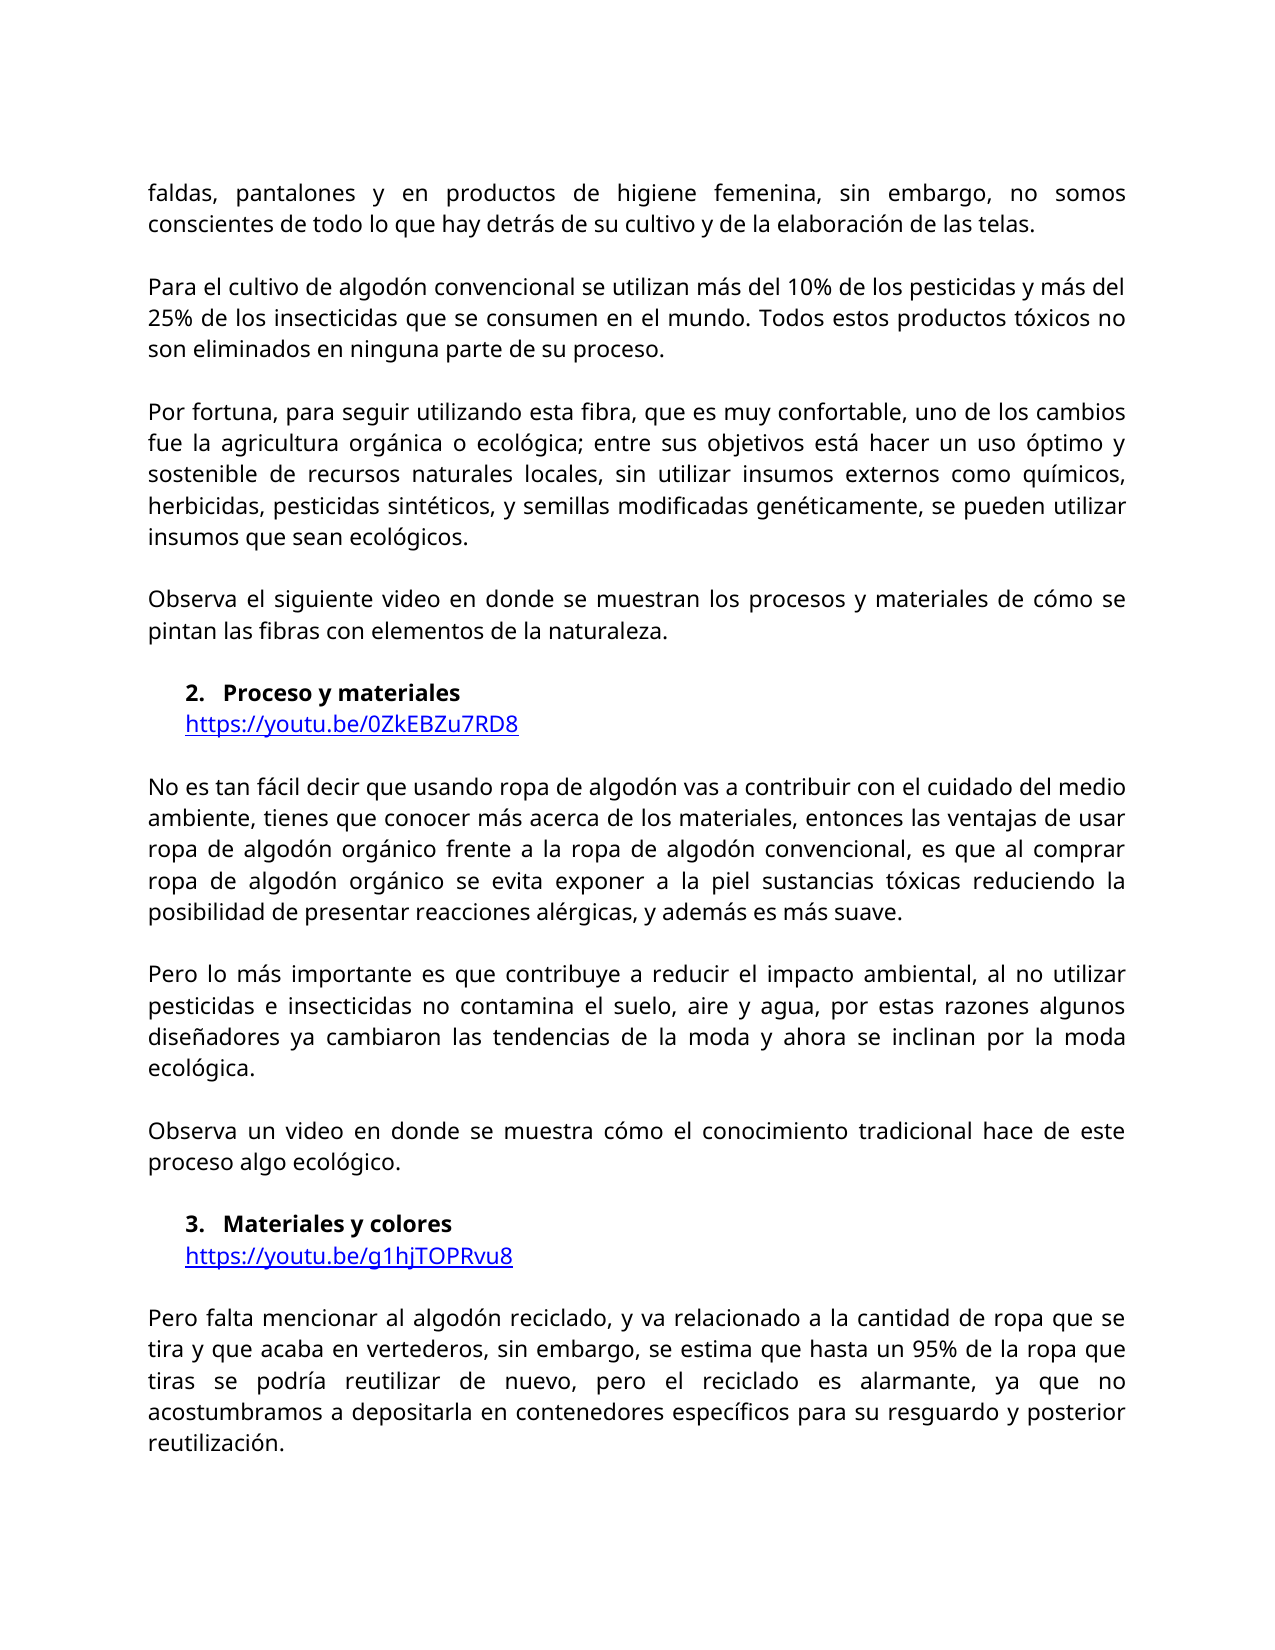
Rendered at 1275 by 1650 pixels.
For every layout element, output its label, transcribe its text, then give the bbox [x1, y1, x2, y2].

text Por fortuna, para seguir utilizando esta fibra, que es muy confortable, uno de los cambios fue la agricultura orgánica o ecológica; entre sus objetivos está hacer un uso óptimo y sostenible de recursos naturales locales, sin utilizar insumos externos como químicos, herbicidas, pesticidas sintéticos, y semillas modificadas genéticamente, se pueden utilizar insumos que sean ecológicos. [148, 396, 1127, 552]
list Proceso y materiales [185, 677, 1127, 708]
list Materiales y colores [185, 1208, 1127, 1240]
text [148, 177, 1127, 240]
text Pero lo más importante es que contribuye a reducir el impacto ambiental, al no utilizar pesticidas e insecticidas no contamina el suelo, aire y agua, por estas razones algunos diseñadores ya cambiaron las tendencias de la moda y ahora se inclinan por la moda ecológica. [148, 958, 1127, 1083]
text No es tan fácil decir que usando ropa de algodón vas a contribuir con el cuidado del medio ambiente, tienes que conocer más acerca de los materiales, entonces las ventajas de usar ropa de algodón orgánico frente a la ropa de algodón convencional, es que al comprar ropa de algodón orgánico se evita exponer a la piel sustancias tóxicas reduciendo la posibilidad de presentar reacciones alérgicas, y además es más suave. [148, 771, 1127, 927]
text Observa el siguiente video en donde se muestran los procesos y materiales de cómo se pintan las fibras con elementos de la naturaleza. [148, 583, 1127, 646]
text https://youtu.be/g1hjTOPRvu8 [185, 1240, 1127, 1271]
text Para el cultivo de algodón convencional se utilizan más del 10% de los pesticidas y más del 25% de los insecticidas que se consumen en el mundo. Todos estos productos tóxicos no son eliminados en ninguna parte de su proceso. [148, 271, 1127, 365]
text Observa un video en donde se muestra cómo el conocimiento tradicional hace de este proceso algo ecológico. [148, 1115, 1127, 1177]
text Pero falta mencionar al algodón reciclado, y va relacionado a la cantidad de ropa que se tira y que acaba en vertederos, sin embargo, se estima que hasta un 95% de la ropa que tiras se podría reutilizar de nuevo, pero el reciclado es alarmante, ya que no acostumbramos a depositarla en contenedores específicos para su resguardo y posterior reutilización. [148, 1302, 1127, 1458]
text https://youtu.be/0ZkEBZu7RD8 [185, 708, 1127, 740]
